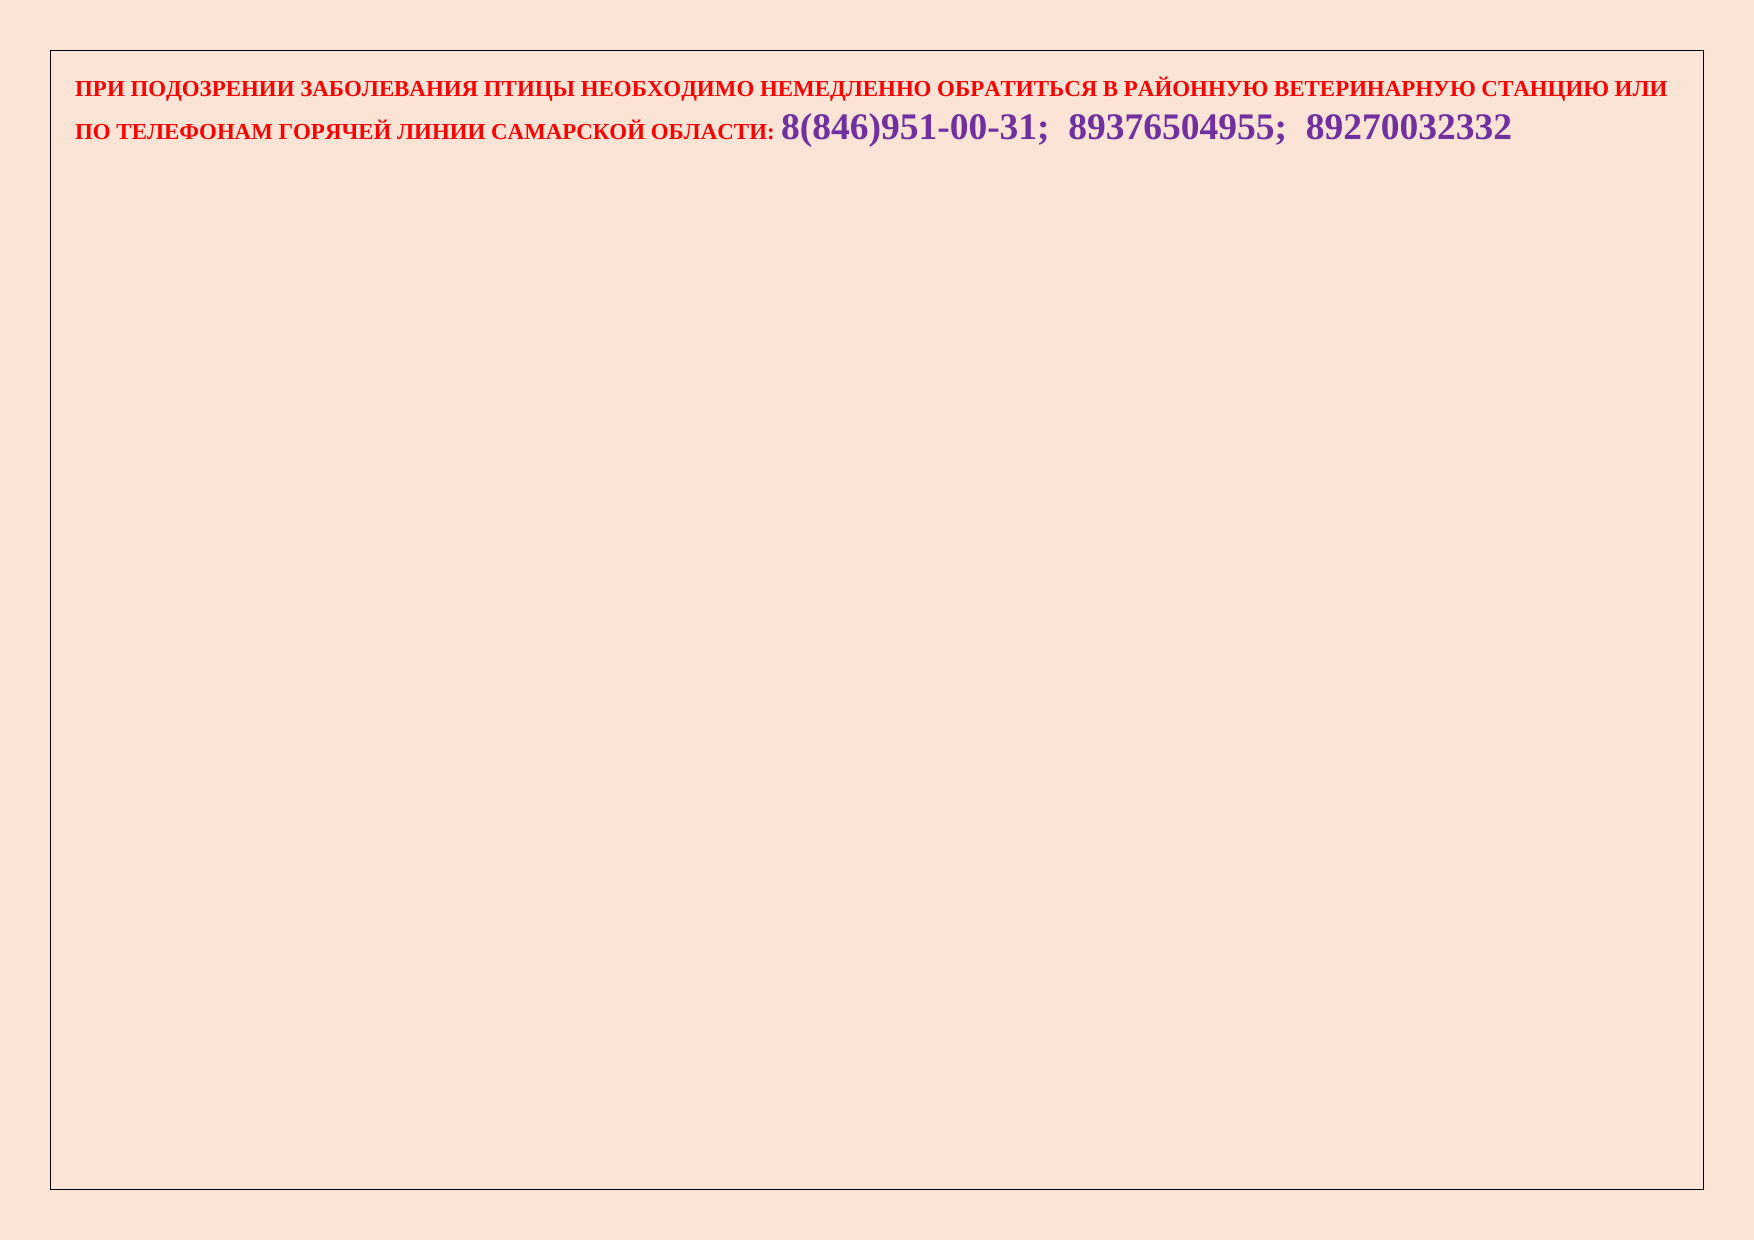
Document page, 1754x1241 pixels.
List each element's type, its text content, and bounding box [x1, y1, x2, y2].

text ПРИ ПОДОЗРЕНИИ ЗАБОЛЕВАНИЯ ПТИЦЫ НЕОБХОДИМО НЕМЕДЛЕННО ОБРАТИТЬСЯ В РАЙОННУЮ ВЕТЕРИНАРНУЮ СТАНЦИЮ ИЛИ ПО ТЕЛЕФОНАМ ГОРЯЧЕЙ ЛИНИИ САМАРСКОЙ ОБЛАСТИ: 8(846)951-00-31; 89376504955; 89270032332 [75, 75, 1679, 148]
